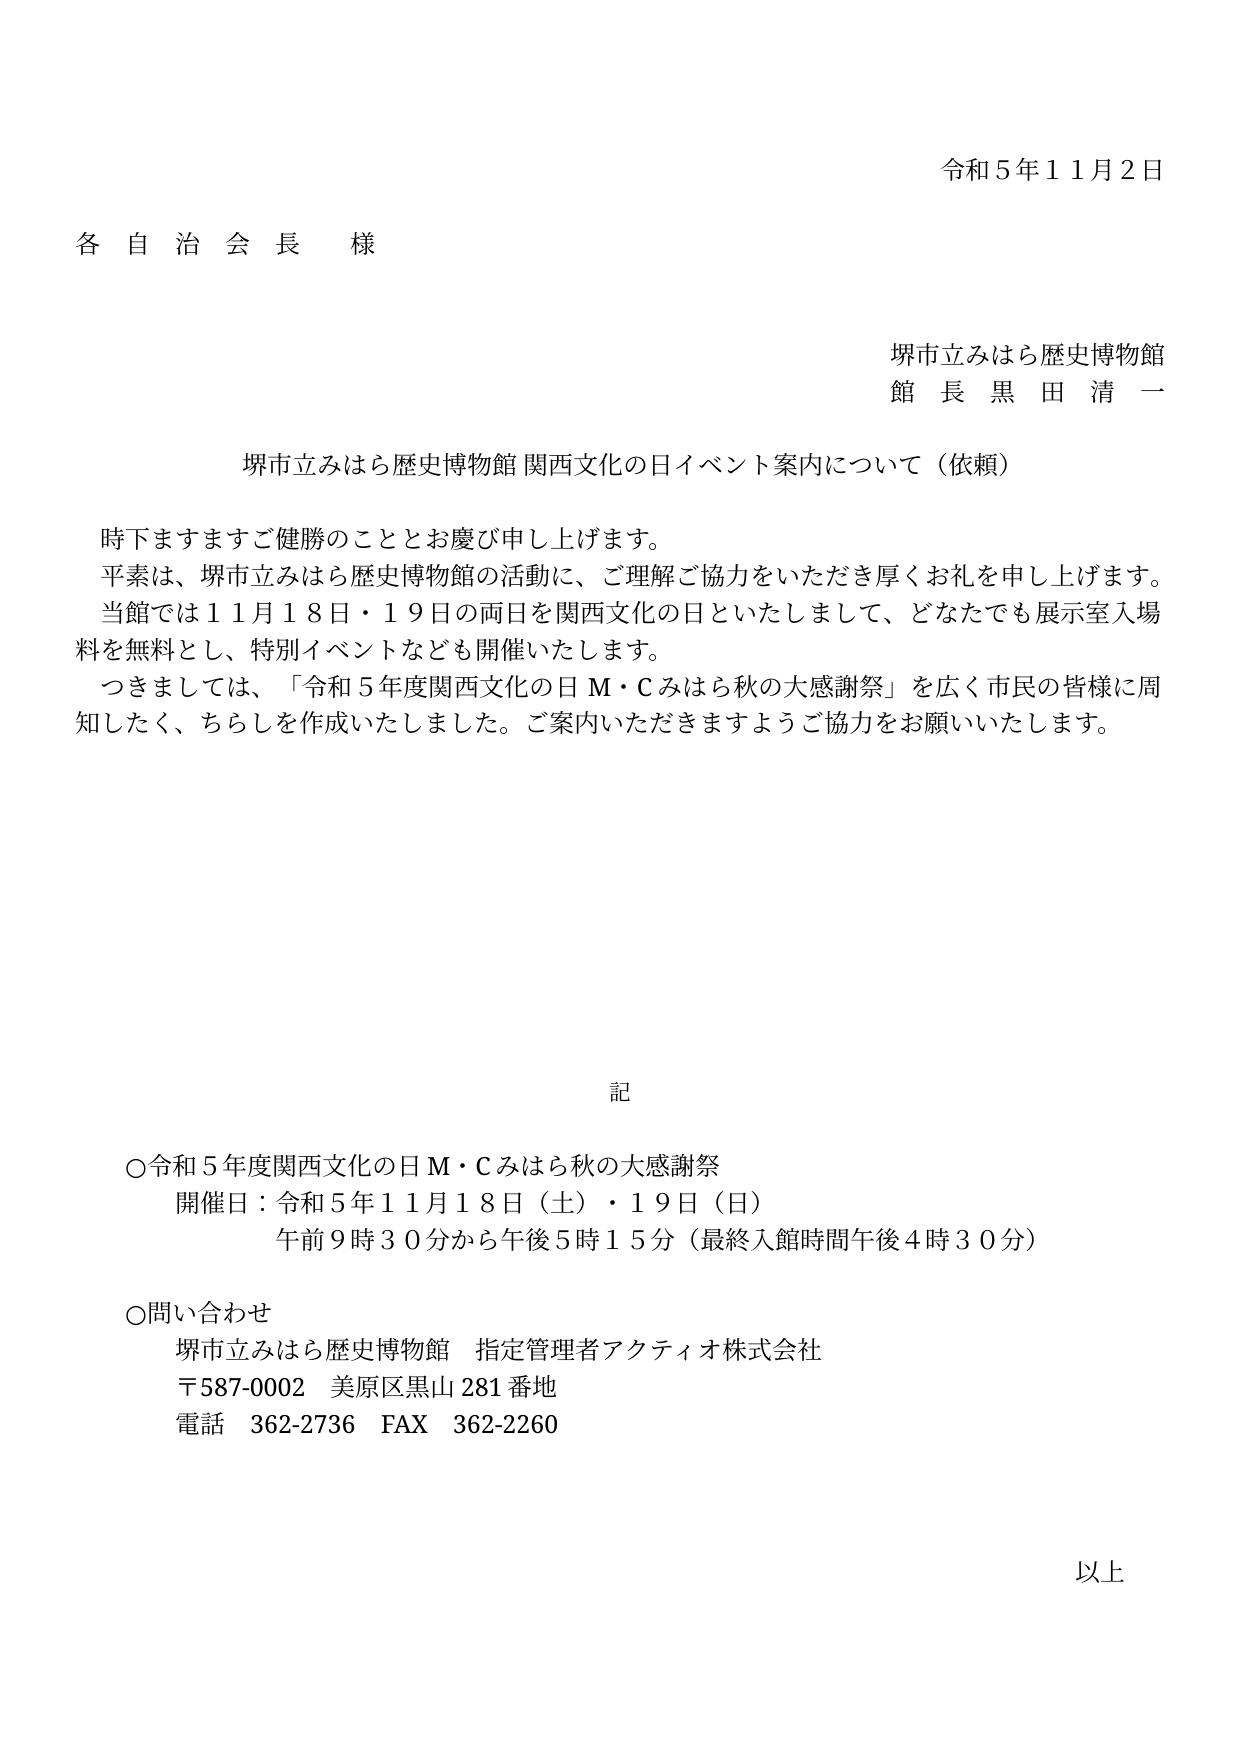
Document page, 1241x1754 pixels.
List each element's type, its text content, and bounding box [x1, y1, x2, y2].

text 堺市立みはら歴史博物館 関西文化の日イベント案内について（依頼） [75, 446, 1165, 482]
text 開催日：令和５年１１月１８日（土）・１９日（日） [75, 1183, 1165, 1220]
text 以上 [1050, 1552, 1165, 1589]
text 時下ますますご健勝のこととお慶び申し上げます。 [75, 519, 1165, 556]
text 平素は、堺市立みはら歴史博物館の活動に、ご理解ご協力をいただき厚くお礼を申し上げます。 [75, 556, 1165, 593]
subtitle 記 [75, 1072, 1165, 1109]
text 令和５年１１月２日 [75, 151, 1165, 187]
text 各 自 治 会 長 様 [75, 224, 1165, 261]
text 〒587-0002 美原区黒山281番地 [75, 1367, 1165, 1404]
text ○問い合わせ [75, 1294, 1165, 1331]
text 電話 362-2736 FAX 362-2260 [75, 1404, 1165, 1441]
text 堺市立みはら歴史博物館 [75, 335, 1165, 372]
text 当館では１１月１８日・１９日の両日を関西文化の日といたしまして、どなたでも展示室入場料を無料とし、特別イベントなども開催いたします。 [75, 593, 1165, 667]
text 堺市立みはら歴史博物館 指定管理者アクティオ株式会社 [75, 1331, 1165, 1367]
text 館 長 黒 田 清 一 [75, 372, 1165, 409]
text つきましては、「令和５年度関西文化の日M・Cみはら秋の大感謝祭」を広く市民の皆様に周知したく、ちらしを作成いたしました。ご案内いただきますようご協力をお願いいたします。 [75, 667, 1165, 741]
text 午前９時３０分から午後５時１５分（最終入館時間午後４時３０分） [75, 1220, 1165, 1257]
text ○令和５年度関西文化の日M・Cみはら秋の大感謝祭 [75, 1146, 1165, 1183]
